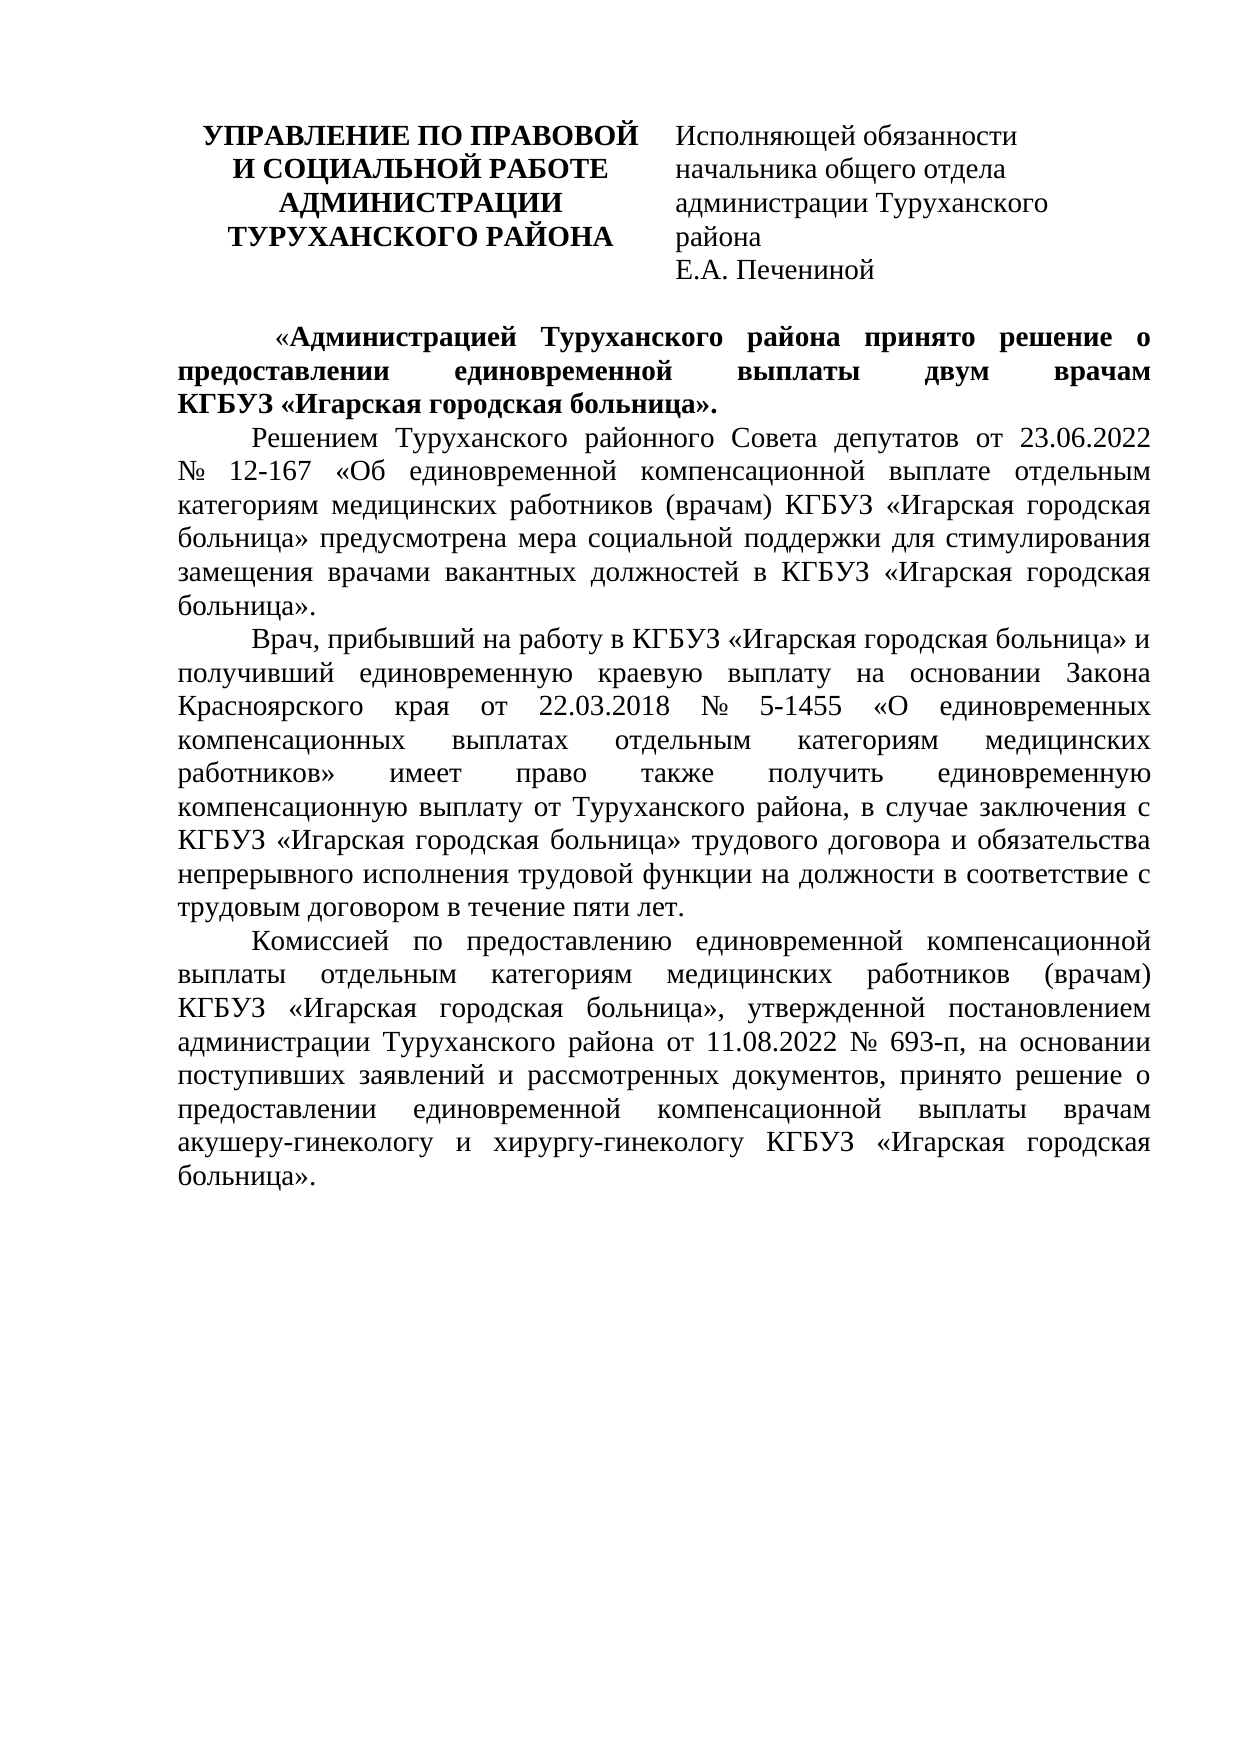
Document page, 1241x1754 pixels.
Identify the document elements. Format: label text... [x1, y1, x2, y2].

table_header УПРАВЛЕНИЕ ПО ПРАВОВОЙ И СОЦИАЛЬНОЙ РАБОТЕ АДМИНИСТРАЦИИ ТУРУХАНСКОГО РАЙОНА [177, 118, 664, 319]
text Врач, прибывший на работу в КГБУЗ «Игарская городская больница» и получивший единовременную краевую выплату на основании Закона Красноярского края от 22.03.2018 № 5-1455 «О единовременных компенсационных выплатах отдельным категориям медицинских работников» имеет право также получить единовременную компенсационную выплату от Туруханского района, в случае заключения с КГБУЗ «Игарская городская больница» трудового договора и обязательства непрерывного исполнения трудовой функции на должности в соответствие с трудовым договором в течение пяти лет. [177, 621, 1152, 923]
text «Администрацией Туруханского района принято решение о предоставлении единовременной выплаты двум врачам КГБУЗ «Игарская городская больница». [177, 319, 1152, 420]
text Решением Туруханского районного Совета депутатов от 23.06.2022 № 12-167 «Об единовременной компенсационной выплате отдельным категориям медицинских работников (врачам) КГБУЗ «Игарская городская больница» предусмотрена мера социальной поддержки для стимулирования замещения врачами вакантных должностей в КГБУЗ «Игарская городская больница». [177, 420, 1152, 621]
table_header Исполняющей обязанности начальника общего отдела администрации Туруханского района Е.А. Печениной [664, 118, 1151, 319]
text Комиссией по предоставлению единовременной компенсационной выплаты отдельным категориям медицинских работников (врачам) КГБУЗ «Игарская городская больница», утвержденной постановлением администрации Туруханского района от 11.08.2022 № 693-п, на основании поступивших заявлений и рассмотренных документов, принято решение о предоставлении единовременной компенсационной выплаты врачам акушеру-гинекологу и хирургу-гинекологу КГБУЗ «Игарская городская больница». [177, 923, 1152, 1191]
